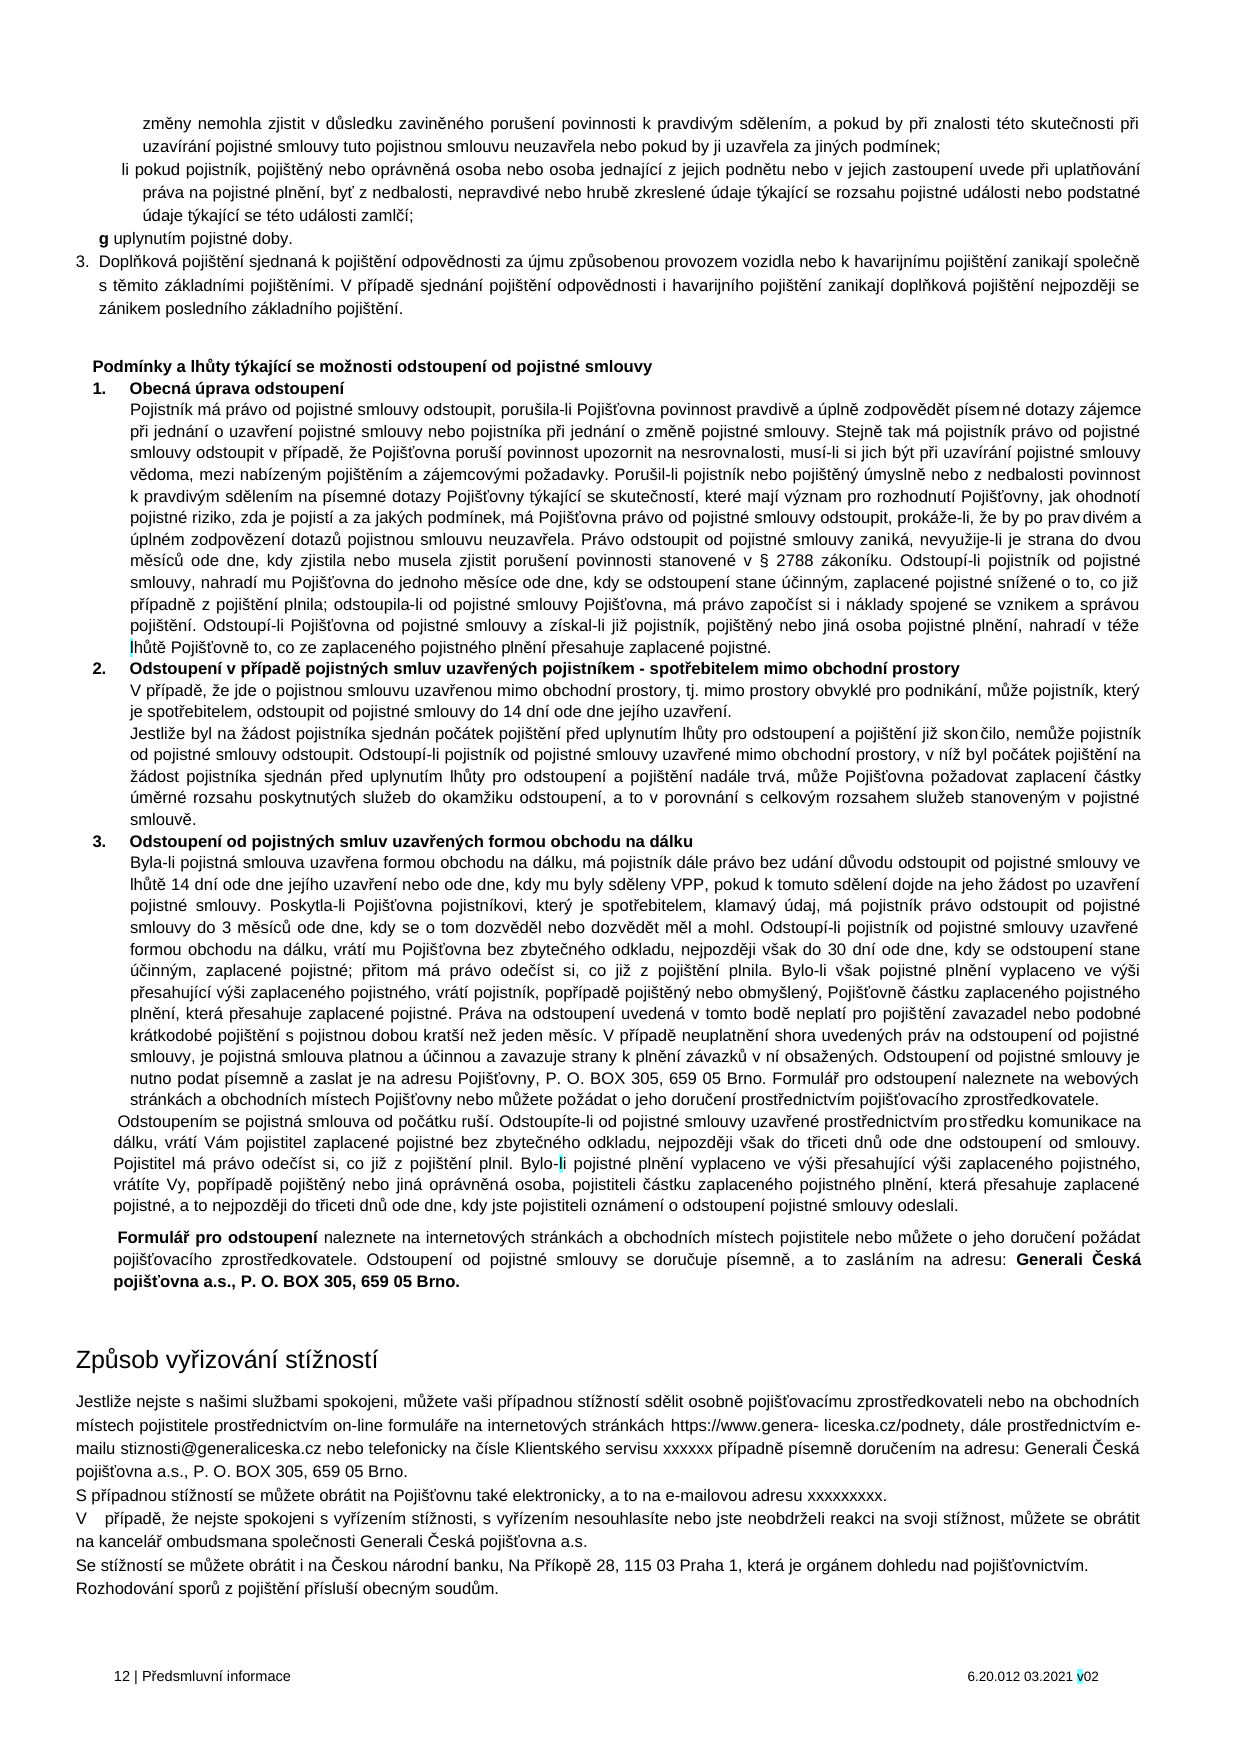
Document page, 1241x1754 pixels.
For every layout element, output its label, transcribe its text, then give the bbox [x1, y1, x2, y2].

text Způsob vyřizování stížností [76, 1344, 1141, 1373]
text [121, 113, 1141, 156]
list Odstoupení v případě pojistných smluv uzavřených pojistníkem - spotřebitelem mimo obchodní prostory [76, 659, 1141, 678]
list Odstoupení od pojistných smluv uzavřených formou obchodu na dálku [76, 831, 1141, 851]
text Rozhodování sporů z pojištění přísluší obecným soudům. [76, 1579, 1141, 1598]
text Formulář pro odstoupení naleznete na internetových stránkách a obchodních místech pojistitele nebo můžete o jeho doručení požádat pojišťovacího zprostředkovatele. Odstoupení od pojistné smlouvy se doručuje písemně, a to zasláním na adresu: Generali Česká pojišťovna a.s., P. O. BOX 305, 659 05 Brno. [113, 1227, 1141, 1291]
text li pokud pojistník, pojištěný nebo oprávněná osoba nebo osoba jednající z jejich podnětu nebo v jejich zastoupení uvede při uplatňování práva na pojistné plnění, byť z nedbalosti, nepravdivé nebo hrubě zkreslené údaje týkající se rozsahu pojistné události nebo podstatné údaje týkající se této události zamlčí; [121, 160, 1141, 225]
text g uplynutím pojistné doby. [76, 229, 1141, 248]
text Jestliže nejste s našimi službami spokojeni, můžete vaši případnou stížností sdělit osobně pojišťovacímu zprostředkovateli nebo na obchodních místech pojistitele prostřednictvím on-line formuláře na internetových stránkách https://www.genera- liceska.cz/podnety, dále prostřednictvím e-mailu stiznosti@generaliceska.cz nebo telefonicky na čísle Klientského servisu xxxxxx případně písemně doručením na adresu: Generali Česká pojišťovna a.s., P. O. BOX 305, 659 05 Brno. [76, 1392, 1141, 1481]
text S případnou stížností se můžete obrátit na Pojišťovnu také elektronicky, a to na e-mailovou adresu xxxxxxxxx. [76, 1485, 1141, 1504]
list případě, že nejste spokojeni s vyřízením stížnosti, s vyřízením nesouhlasíte nebo jste neobdrželi reakci na svoji stížnost, můžete se obrátit na kancelář ombudsmana společnosti Generali Česká pojišťovna a.s. [76, 1509, 1141, 1551]
text V případě, že jde o pojistnou smlouvu uzavřenou mimo obchodní prostory, tj. mimo prostory obvyklé pro podnikání, může pojistník, který je spotřebitelem, odstoupit od pojistné smlouvy do 14 dní ode dne jejího uzavření. [130, 681, 1141, 721]
text Byla-li pojistná smlouva uzavřena formou obchodu na dálku, má pojistník dále právo bez udání důvodu odstoupit od pojistné smlouvy ve lhůtě 14 dní ode dne jejího uzavření nebo ode dne, kdy mu byly sděleny VPP, pokud k tomuto sdělení dojde na jeho žádost po uzavření pojistné smlouvy. Poskytla-li Pojišťovna pojistníkovi, který je spotřebitelem, klamavý údaj, má pojistník právo odstoupit od pojistné smlouvy do 3 měsíců ode dne, kdy se o tom dozvěděl nebo dozvědět měl a mohl. Odstoupí-li pojistník od pojistné smlouvy uzavřené formou obchodu na dálku, vrátí mu Pojišťovna bez zbytečného odkladu, nejpozději však do 30 dní ode dne, kdy se odstoupení stane účinným, zaplacené pojistné; přitom má právo odečíst si, co již z pojištění plnila. Bylo-li však pojistné plnění vyplaceno ve výši přesahující výši zaplaceného pojistného, vrátí pojistník, popřípadě pojištěný nebo obmyšlený, Pojišťovně částku zaplaceného pojistného plnění, která přesahuje zaplacené pojistné. Práva na odstoupení uvedená v tomto bodě neplatí pro pojištění zavazadel nebo podobné krátkodobé pojištění s pojistnou dobou kratší než jeden měsíc. V případě neuplatnění shora uvedených práv na odstoupení od pojistné smlouvy, je pojistná smlouva platnou a účinnou a zavazuje strany k plnění závazků v ní obsažených. Odstoupení od pojistné smlouvy je nutno podat písemně a zaslat je na adresu Pojišťovny, P. O. BOX 305, 659 05 Brno. Formulář pro odstoupení naleznete na webových stránkách a obchodních místech Pojišťovny nebo můžete požádat o jeho doručení prostřednictvím pojišťovacího zprostředkovatele. [130, 853, 1141, 1109]
text Pojistník má právo od pojistné smlouvy odstoupit, porušila-li Pojišťovna povinnost pravdivě a úplně zodpovědět písemné dotazy zájemce při jednání o uzavření pojistné smlouvy nebo pojistníka při jednání o změně pojistné smlouvy. Stejně tak má pojistník právo od pojistné smlouvy odstoupit v případě, že Pojišťovna poruší povinnost upozornit na nesrovnalosti, musí-li si jich být při uzavírání pojistné smlouvy vědoma, mezi nabízeným pojištěním a zájemcovými požadavky. Porušil-li pojistník nebo pojištěný úmyslně nebo z nedbalosti povinnost k pravdivým sdělením na písemné dotazy Pojišťovny týkající se skutečností, které mají význam pro rozhodnutí Pojišťovny, jak ohodnotí pojistné riziko, zda je pojistí a za jakých podmínek, má Pojišťovna právo od pojistné smlouvy odstoupit, prokáže-li, že by po pravdivém a úplném zodpovězení dotazů pojistnou smlouvu neuzavřela. Právo odstoupit od pojistné smlouvy zaniká, nevyužije-li je strana do dvou měsíců ode dne, kdy zjistila nebo musela zjistit porušení povinnosti stanovené v § 2788 zákoníku. Odstoupí-li pojistník od pojistné smlouvy, nahradí mu Pojišťovna do jednoho měsíce ode dne, kdy se odstoupení stane účinným, zaplacené pojistné snížené o to, co již případně z pojištění plnila; odstoupila-li od pojistné smlouvy Pojišťovna, má právo započíst si i náklady spojené se vznikem a správou pojištění. Odstoupí-li Pojišťovna od pojistné smlouvy a získal-li již pojistník, pojištěný nebo jiná osoba pojistné plnění, nahradí v téže lhůtě Pojišťovně to, co ze zaplaceného pojistného plnění přesahuje zaplacené pojistné. [130, 400, 1141, 657]
text Podmínky a lhůty týkající se možnosti odstoupení od pojistné smlouvy [76, 357, 1141, 376]
text Odstoupením se pojistná smlouva od počátku ruší. Odstoupíte-li od pojistné smlouvy uzavřené prostřednictvím prostředku komunikace na dálku, vrátí Vám pojistitel zaplacené pojistné bez zbytečného odkladu, nejpozději však do třiceti dnů ode dne odstoupení od smlouvy. Pojistitel má právo odečíst si, co již z pojištění plnil. Bylo-li pojistné plnění vyplaceno ve výši přesahující výši zaplaceného pojistného, vrátíte Vy, popřípadě pojištěný nebo jiná oprávněná osoba, pojistiteli částku zaplaceného pojistného plnění, která přesahuje zaplacené pojistné, a to nejpozději do třiceti dnů ode dne, kdy jste pojistiteli oznámení o odstoupení pojistné smlouvy odeslali. [113, 1112, 1141, 1215]
text Jestliže byl na žádost pojistníka sjednán počátek pojištění před uplynutím lhůty pro odstoupení a pojištění již skončilo, nemůže pojistník od pojistné smlouvy odstoupit. Odstoupí-li pojistník od pojistné smlouvy uzavřené mimo obchodní prostory, v níž byl počátek pojištění na žádost pojistníka sjednán před uplynutím lhůty pro odstoupení a pojištění nadále trvá, může Pojišťovna požadovat zaplacení částky úměrné rozsahu poskytnutých služeb do okamžiku odstoupení, a to v porovnání s celkovým rozsahem služeb stanoveným v pojistné smlouvě. [130, 724, 1141, 829]
text Se stížností se můžete obrátit i na Českou národní banku, Na Příkopě 28, 115 03 Praha 1, která je orgánem dohledu nad pojišťovnictvím. [76, 1555, 1141, 1574]
list Doplňková pojištění sjednaná k pojištění odpovědnosti za újmu způsobenou provozem vozidla nebo k havarijnímu pojištění zanikají společně s těmito základními pojištěními. V případě sjednání pojištění odpovědnosti i havarijního pojištění zanikají doplňková pojištění nejpozději se zánikem posledního základního pojištění. [76, 252, 1141, 318]
list Obecná úprava odstoupení [76, 379, 1141, 398]
